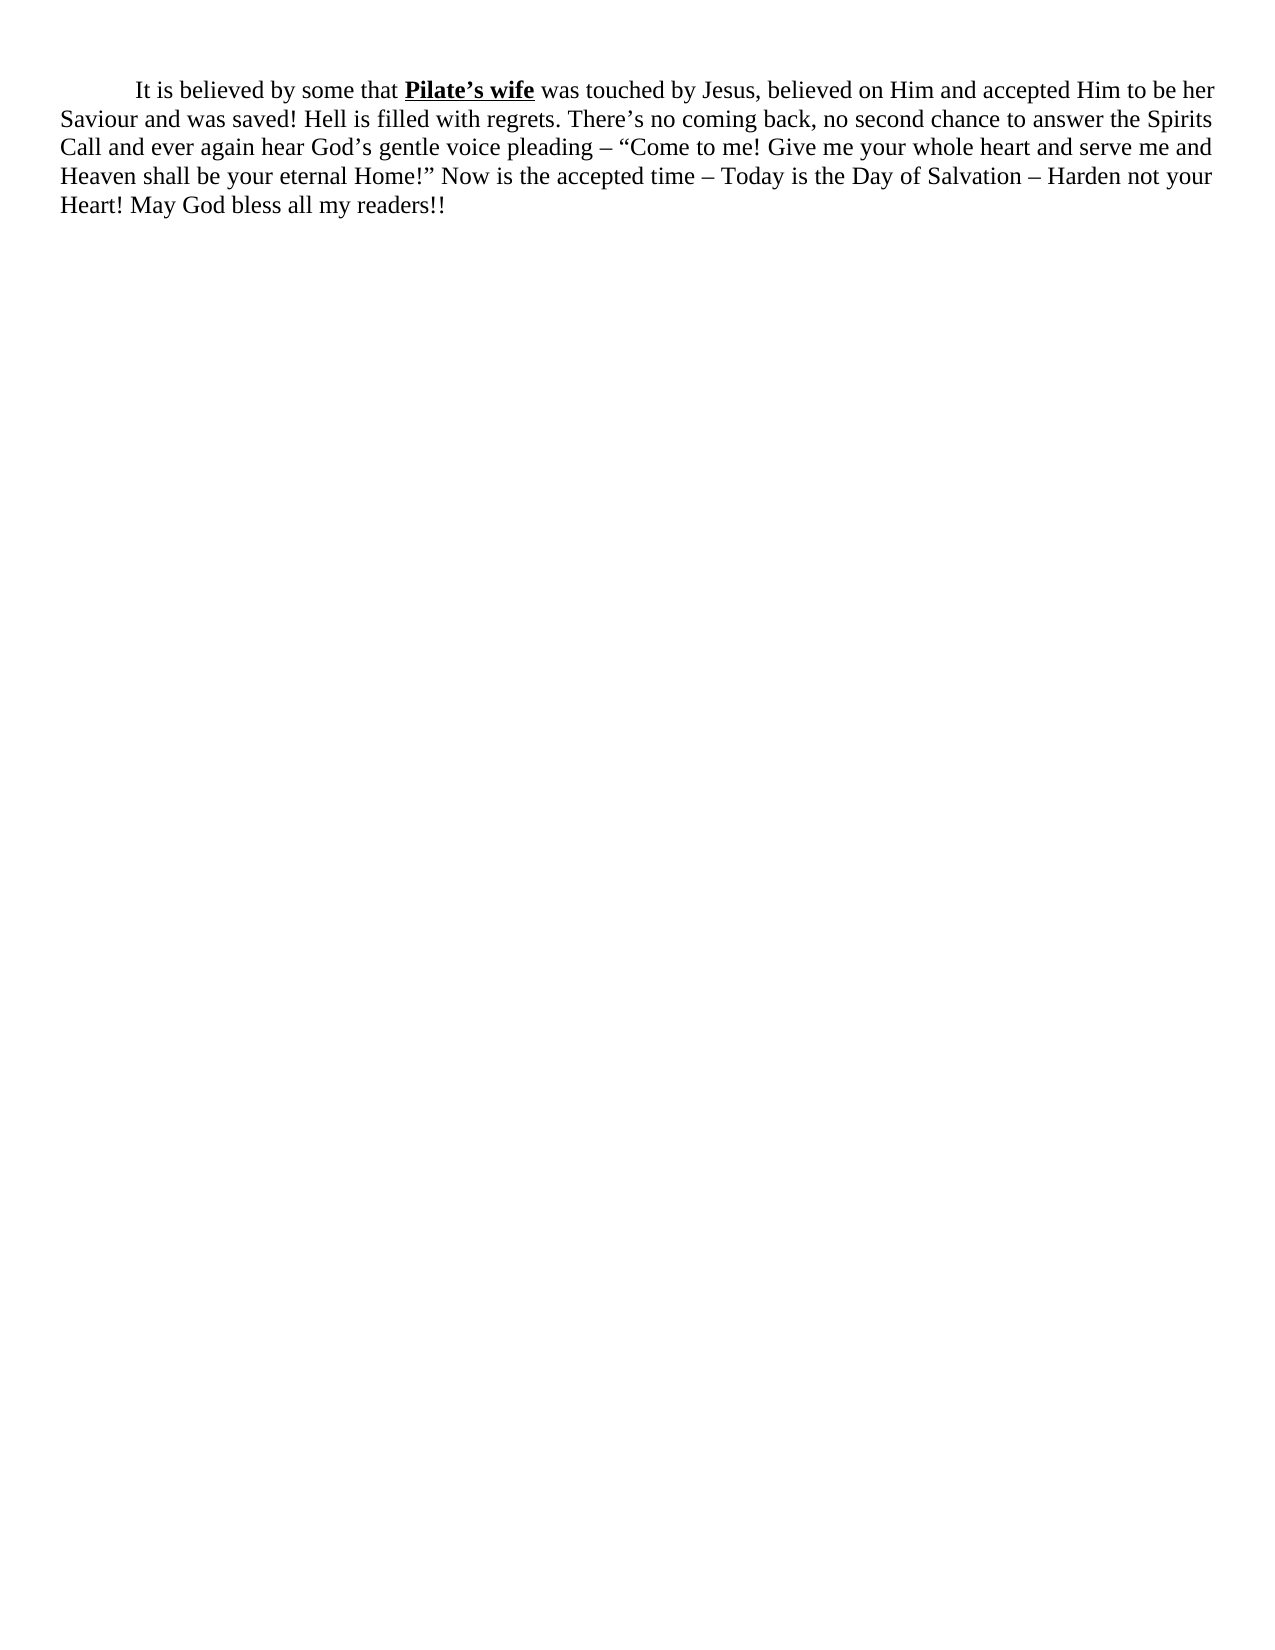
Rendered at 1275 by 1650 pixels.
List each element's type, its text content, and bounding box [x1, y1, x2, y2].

text It is believed by some that Pilate’s wife was touched by Jesus, believed on Him and accepted Him to be her Saviour and was saved! Hell is filled with regrets. There’s no coming back, no second chance to answer the Spirits Call and ever again hear God’s gentle voice pleading – “Come to me! Give me your whole heart and serve me and Heaven shall be your eternal Home!” Now is the accepted time – Today is the Day of Salvation – Harden not your Heart! May God bless all my readers!! [60, 75, 1215, 219]
